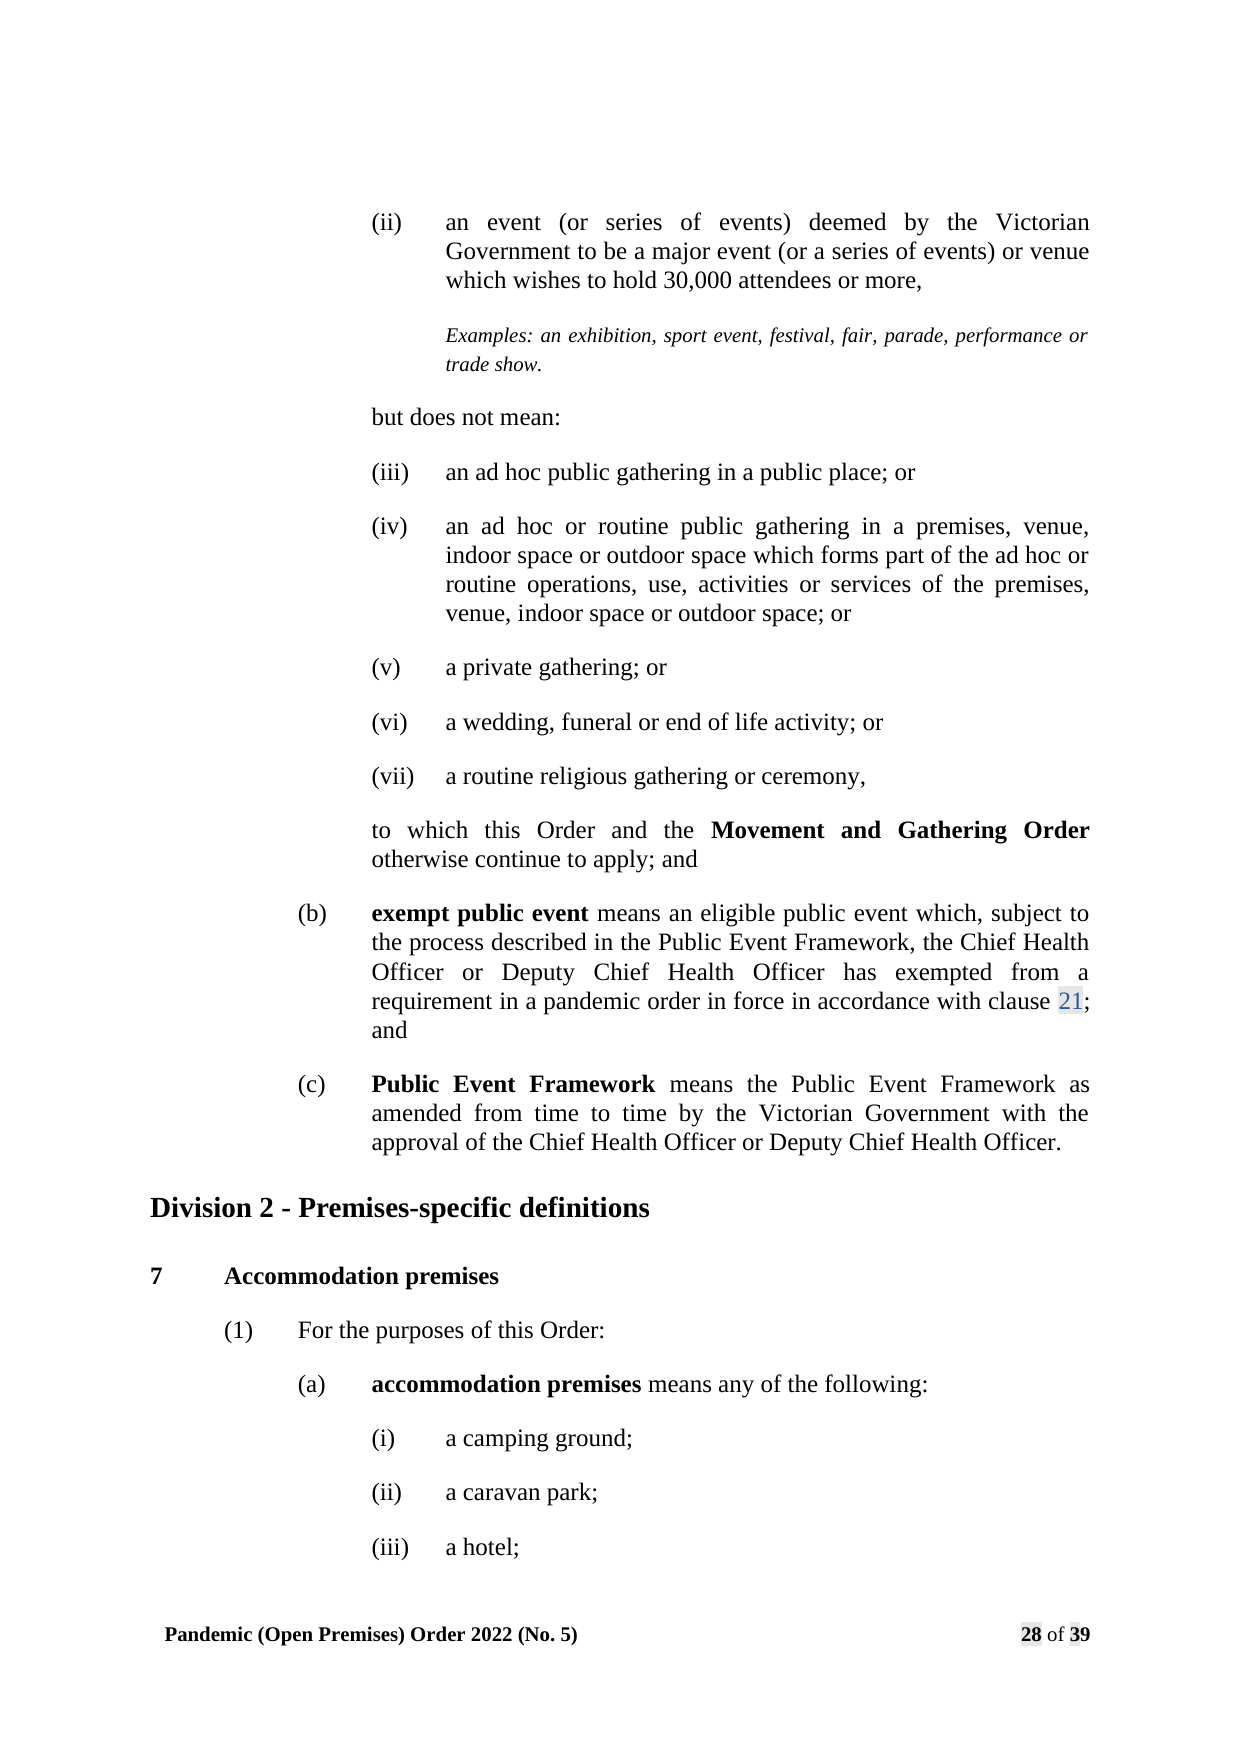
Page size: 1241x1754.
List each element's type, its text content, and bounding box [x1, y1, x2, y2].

subtitle For the purposes of this Order: [224, 1315, 1090, 1344]
subtitle a private gathering; or [371, 652, 1090, 682]
subtitle an ad hoc or routine public gathering in a premises, venue, indoor space or outdoor space which forms part of the ad hoc or routine operations, use, activities or services of the premises, venue, indoor space or outdoor space; or [371, 511, 1090, 627]
subtitle exempt public event means an eligible public event which, subject to the process described in the Public Event Framework, the Chief Health Officer or Deputy Chief Health Officer has exempted from a requirement in a pandemic order in force in accordance with clause 21; and [298, 898, 1090, 1044]
subtitle a hotel; [371, 1532, 1090, 1561]
text to which this Order and the Movement and Gathering Order otherwise continue to apply; and [371, 815, 1090, 873]
subtitle a caravan park; [371, 1477, 1090, 1507]
subtitle a camping ground; [371, 1423, 1090, 1452]
subtitle accommodation premises means any of the following: [298, 1369, 1090, 1398]
subtitle an event (or series of events) deemed by the Victorian Government to be a major event (or a series of events) or venue which wishes to hold 30,000 attendees or more, [371, 207, 1090, 294]
subtitle Accommodation premises [150, 1261, 1090, 1290]
subtitle an ad hoc public gathering in a public place; or [371, 457, 1090, 486]
subtitle a routine religious gathering or ceremony, [371, 761, 1090, 790]
text Examples: an exhibition, sport event, festival, fair, parade, performance or trade show. [445, 319, 1090, 377]
subtitle Public Event Framework means the Public Event Framework as amended from time to time by the Victorian Government with the approval of the Chief Health Officer or Deputy Chief Health Officer. [298, 1069, 1090, 1157]
text but does not mean: [371, 402, 1090, 432]
subtitle a wedding, funeral or end of life activity; or [371, 707, 1090, 736]
subtitle Division 2 - Premises-specific definitions [150, 1194, 1090, 1223]
